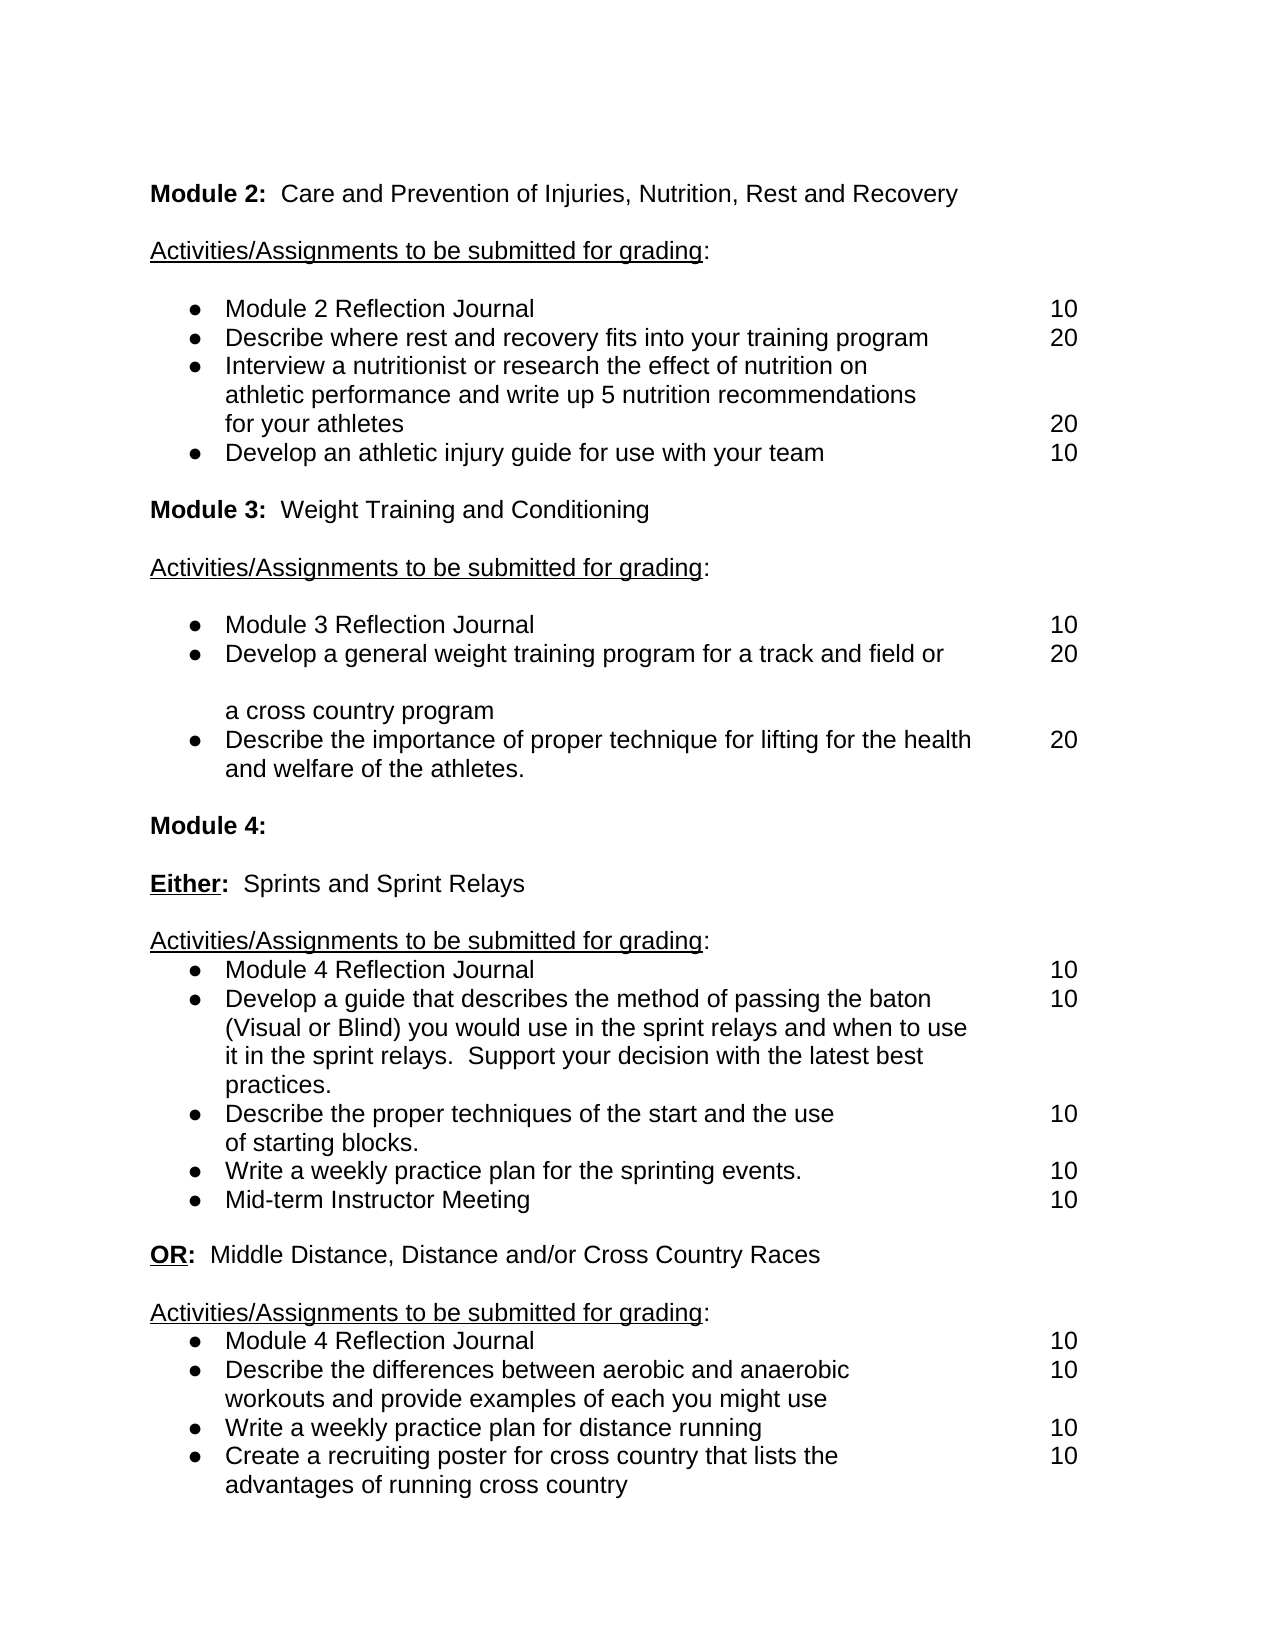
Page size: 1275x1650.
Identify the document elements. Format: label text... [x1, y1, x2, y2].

list Module 4 Reflection Journal 10 [187, 1326, 1125, 1355]
text Either: Sprints and Sprint Relays [150, 869, 1125, 897]
list Module 2 Reflection Journal 10 [187, 294, 1125, 322]
text and welfare of the athletes. [225, 754, 1125, 782]
text of starting blocks. [225, 1127, 1125, 1156]
list Develop a general weight training program for a track and field or 20 [187, 639, 1125, 696]
text OR: Middle Distance, Distance and/or Cross Country Races [150, 1240, 1125, 1269]
text Module 3: Weight Training and Conditioning [150, 495, 1125, 524]
list Describe the differences between aerobic and anaerobic 10 [187, 1355, 1125, 1384]
list Write a weekly practice plan for the sprinting events. 10 [187, 1156, 1125, 1185]
text Module 2: Care and Prevention of Injuries, Nutrition, Rest and Recovery [150, 179, 1125, 207]
text advantages of running cross country [225, 1470, 1125, 1499]
list Describe the proper techniques of the start and the use 10 [187, 1099, 1125, 1127]
list Describe where rest and recovery fits into your training program 20 [187, 322, 1125, 351]
text athletic performance and write up 5 nutrition recommendations [225, 380, 1125, 409]
list Describe the importance of proper technique for lifting for the health 20 [187, 725, 1125, 754]
text Activities/Assignments to be submitted for grading: [150, 926, 1125, 955]
list Module 4 Reflection Journal 10 [187, 955, 1125, 984]
text (Visual or Blind) you would use in the sprint relays and when to use [225, 1012, 1125, 1041]
text practices. [225, 1070, 1125, 1099]
text Activities/Assignments to be submitted for grading: [150, 552, 1125, 581]
list Mid-term Instructor Meeting 10 [187, 1185, 1125, 1214]
list Module 3 Reflection Journal 10 [187, 610, 1125, 639]
text it in the sprint relays. Support your decision with the latest best [225, 1041, 1125, 1070]
text workouts and provide examples of each you might use [225, 1384, 1125, 1413]
list Create a recruiting poster for cross country that lists the 10 [187, 1441, 1125, 1470]
list Develop an athletic injury guide for use with your team 10 [187, 437, 1125, 466]
list Interview a nutritionist or research the effect of nutrition on [187, 351, 1125, 380]
list Develop a guide that describes the method of passing the baton 10 [187, 984, 1125, 1012]
text Activities/Assignments to be submitted for grading: [150, 1298, 1125, 1326]
text Module 4: [150, 811, 1125, 840]
text Activities/Assignments to be submitted for grading: [150, 236, 1125, 265]
text for your athletes 20 [225, 409, 1125, 437]
text a cross country program [225, 696, 1125, 725]
list Write a weekly practice plan for distance running 10 [187, 1413, 1125, 1441]
